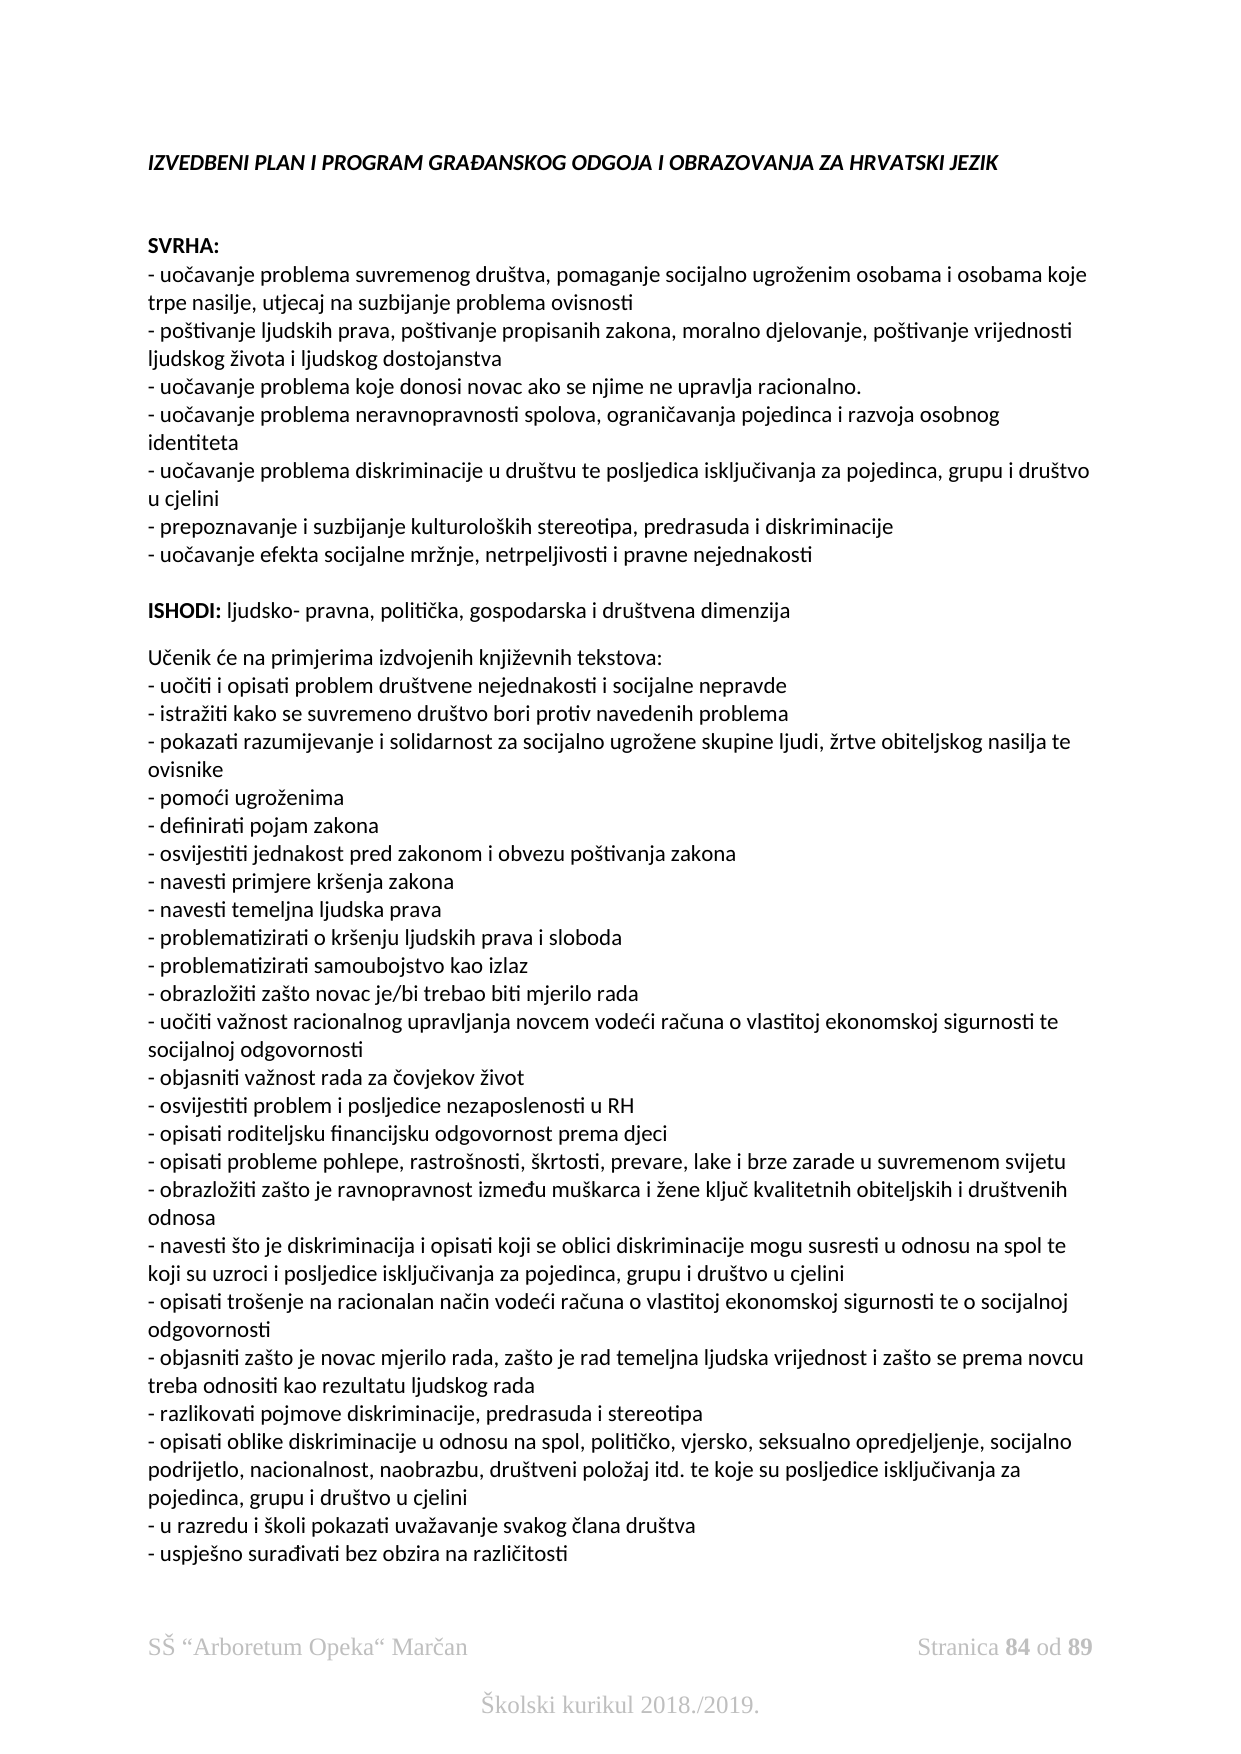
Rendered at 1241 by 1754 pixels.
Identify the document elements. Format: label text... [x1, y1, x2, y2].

text - opisati roditeljsku financijsku odgovornost prema djeci [148, 1119, 1093, 1147]
text - obrazložiti zašto je ravnopravnost između muškarca i žene ključ kvalitetnih obiteljskih i društvenih odnosa [148, 1175, 1093, 1231]
text - objasniti važnost rada za čovjekov život [148, 1063, 1093, 1091]
text - poštivanje ljudskih prava, poštivanje propisanih zakona, moralno djelovanje, poštivanje vrijednosti ljudskog života i ljudskog dostojanstva [148, 316, 1093, 372]
text IZVEDBENI PLAN I PROGRAM GRAĐANSKOG ODGOJA I OBRAZOVANJA ZA HRVATSKI JEZIK [148, 148, 1093, 176]
text - razlikovati pojmove diskriminacije, predrasuda i stereotipa [148, 1399, 1093, 1427]
text - prepoznavanje i suzbijanje kulturoloških stereotipa, predrasuda i diskriminacije [148, 512, 1093, 540]
text - uočavanje problema diskriminacije u društvu te posljedica isključivanja za pojedinca, grupu i društvo u cjelini [148, 456, 1093, 512]
text - uočavanje efekta socijalne mržnje, netrpeljivosti i pravne nejednakosti [148, 540, 1093, 568]
text - objasniti zašto je novac mjerilo rada, zašto je rad temeljna ljudska vrijednost i zašto se prema novcu treba odnositi kao rezultatu ljudskog rada [148, 1343, 1093, 1399]
text - pomoći ugroženima [148, 783, 1093, 811]
text - uočavanje problema koje donosi novac ako se njime ne upravlja racionalno. [148, 372, 1093, 400]
text - problematizirati samoubojstvo kao izlaz [148, 951, 1093, 979]
text - osvijestiti problem i posljedice nezaposlenosti u RH [148, 1091, 1093, 1119]
text - navesti što je diskriminacija i opisati koji se oblici diskriminacije mogu susresti u odnosu na spol te koji su uzroci i posljedice isključivanja za pojedinca, grupu i društvo u cjelini [148, 1231, 1093, 1287]
text - opisati oblike diskriminacije u odnosu na spol, političko, vjersko, seksualno opredjeljenje, socijalno podrijetlo, nacionalnost, naobrazbu, društveni položaj itd. te koje su posljedice isključivanja za pojedinca, grupu i društvo u cjelini [148, 1427, 1093, 1511]
text - definirati pojam zakona [148, 811, 1093, 839]
text - osvijestiti jednakost pred zakonom i obvezu poštivanja zakona [148, 839, 1093, 867]
text SVRHA: [148, 232, 1093, 260]
text - uočavanje problema suvremenog društva, pomaganje socijalno ugroženim osobama i osobama koje trpe nasilje, utjecaj na suzbijanje problema ovisnosti [148, 260, 1093, 316]
text - pokazati razumijevanje i solidarnost za socijalno ugrožene skupine ljudi, žrtve obiteljskog nasilja te ovisnike [148, 727, 1093, 783]
text - navesti primjere kršenja zakona [148, 867, 1093, 895]
text - uočiti važnost racionalnog upravljanja novcem vodeći računa o vlastitoj ekonomskoj sigurnosti te socijalnoj odgovornosti [148, 1007, 1093, 1063]
text - uočiti i opisati problem društvene nejednakosti i socijalne nepravde [148, 671, 1093, 699]
text - uočavanje problema neravnopravnosti spolova, ograničavanja pojedinca i razvoja osobnog identiteta [148, 400, 1093, 456]
text - u razredu i školi pokazati uvažavanje svakog člana društva [148, 1511, 1093, 1539]
text - opisati probleme pohlepe, rastrošnosti, škrtosti, prevare, lake i brze zarade u suvremenom svijetu [148, 1147, 1093, 1175]
text Učenik će na primjerima izdvojenih književnih tekstova: [148, 643, 1093, 671]
text - obrazložiti zašto novac je/bi trebao biti mjerilo rada [148, 979, 1093, 1007]
text ISHODI: ljudsko- pravna, politička, gospodarska i društvena dimenzija [148, 596, 1093, 624]
text - problematizirati o kršenju ljudskih prava i sloboda [148, 923, 1093, 951]
text - navesti temeljna ljudska prava [148, 895, 1093, 923]
text - opisati trošenje na racionalan način vodeći računa o vlastitoj ekonomskoj sigurnosti te o socijalnoj odgovornosti [148, 1287, 1093, 1343]
text - uspješno surađivati bez obzira na različitosti [148, 1539, 1093, 1567]
text - istražiti kako se suvremeno društvo bori protiv navedenih problema [148, 699, 1093, 727]
